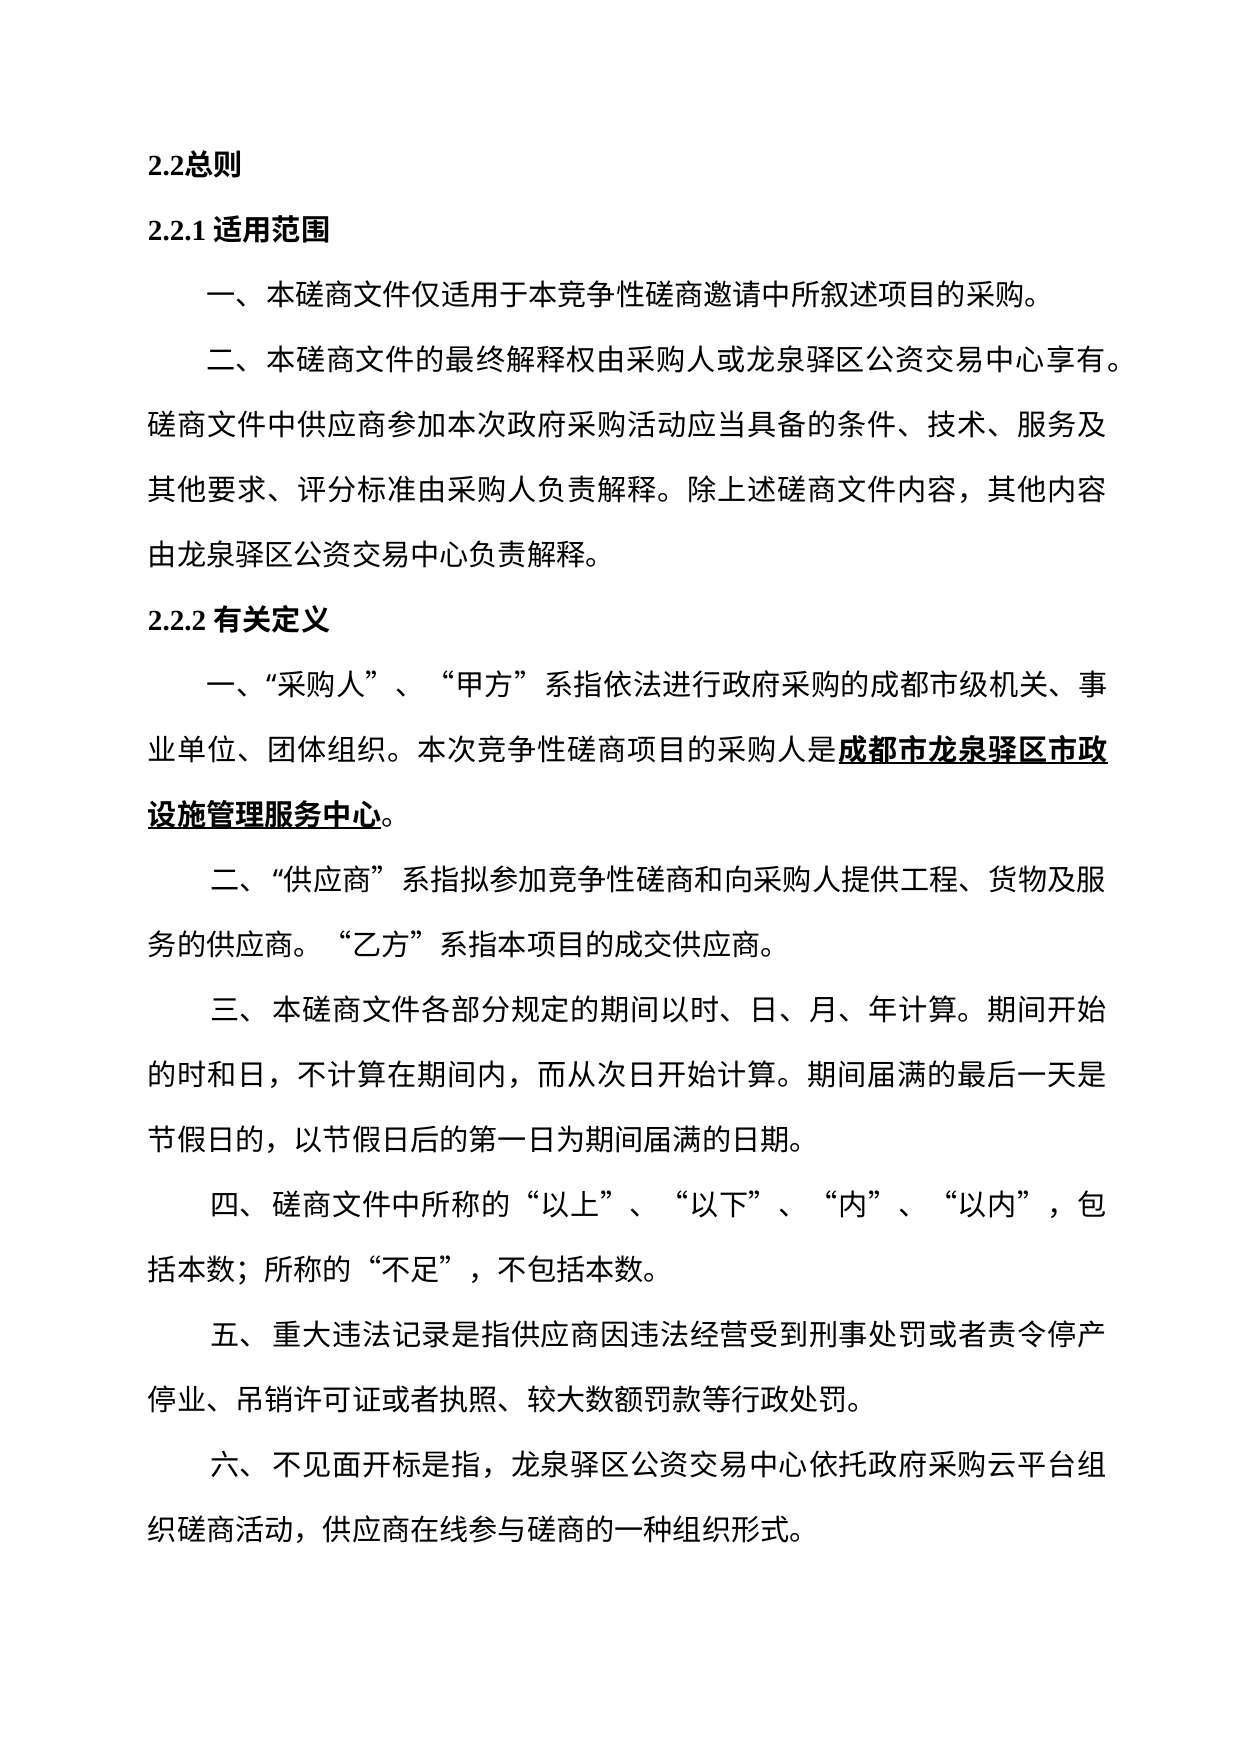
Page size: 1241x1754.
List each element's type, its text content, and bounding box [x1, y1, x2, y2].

subtitle 总则 [148, 130, 1107, 195]
list 本磋商文件各部分规定的期间以时、日、月、年计算。期间开始的时和日，不计算在期间内，而从次日开始计算。期间届满的最后一天是节假日的，以节假日后的第一日为期间届满的日期。 [148, 975, 1107, 1170]
list 重大违法记录是指供应商因违法经营受到刑事处罚或者责令停产停业、吊销许可证或者执照、较大数额罚款等行政处罚。 [148, 1300, 1107, 1430]
list 不见面开标是指，龙泉驿区公资交易中心依托政府采购云平台组织磋商活动，供应商在线参与磋商的一种组织形式。 [148, 1430, 1107, 1560]
list “供应商”系指拟参加竞争性磋商和向采购人提供工程、货物及服务的供应商。“乙方”系指本项目的成交供应商。 [148, 845, 1107, 975]
list 本磋商文件的最终解释权由采购人或龙泉驿区公资交易中心享有。磋商文件中供应商参加本次政府采购活动应当具备的条件、技术、服务及其他要求、评分标准由采购人负责解释。除上述磋商文件内容，其他内容由龙泉驿区公资交易中心负责解释。 [148, 325, 1107, 585]
subtitle 有关定义 [148, 585, 1107, 650]
list 本磋商文件仅适用于本竞争性磋商邀请中所叙述项目的采购。 [148, 260, 1107, 325]
list “采购人”、“甲方”系指依法进行政府采购的成都市级机关、事业单位、团体组织。本次竞争性磋商项目的采购人是成都市龙泉驿区市政设施管理服务中心。 [148, 650, 1107, 845]
subtitle 适用范围 [148, 195, 1107, 260]
list 磋商文件中所称的“以上”、“以下”、“内”、“以内”，包括本数；所称的“不足”，不包括本数。 [148, 1170, 1107, 1300]
